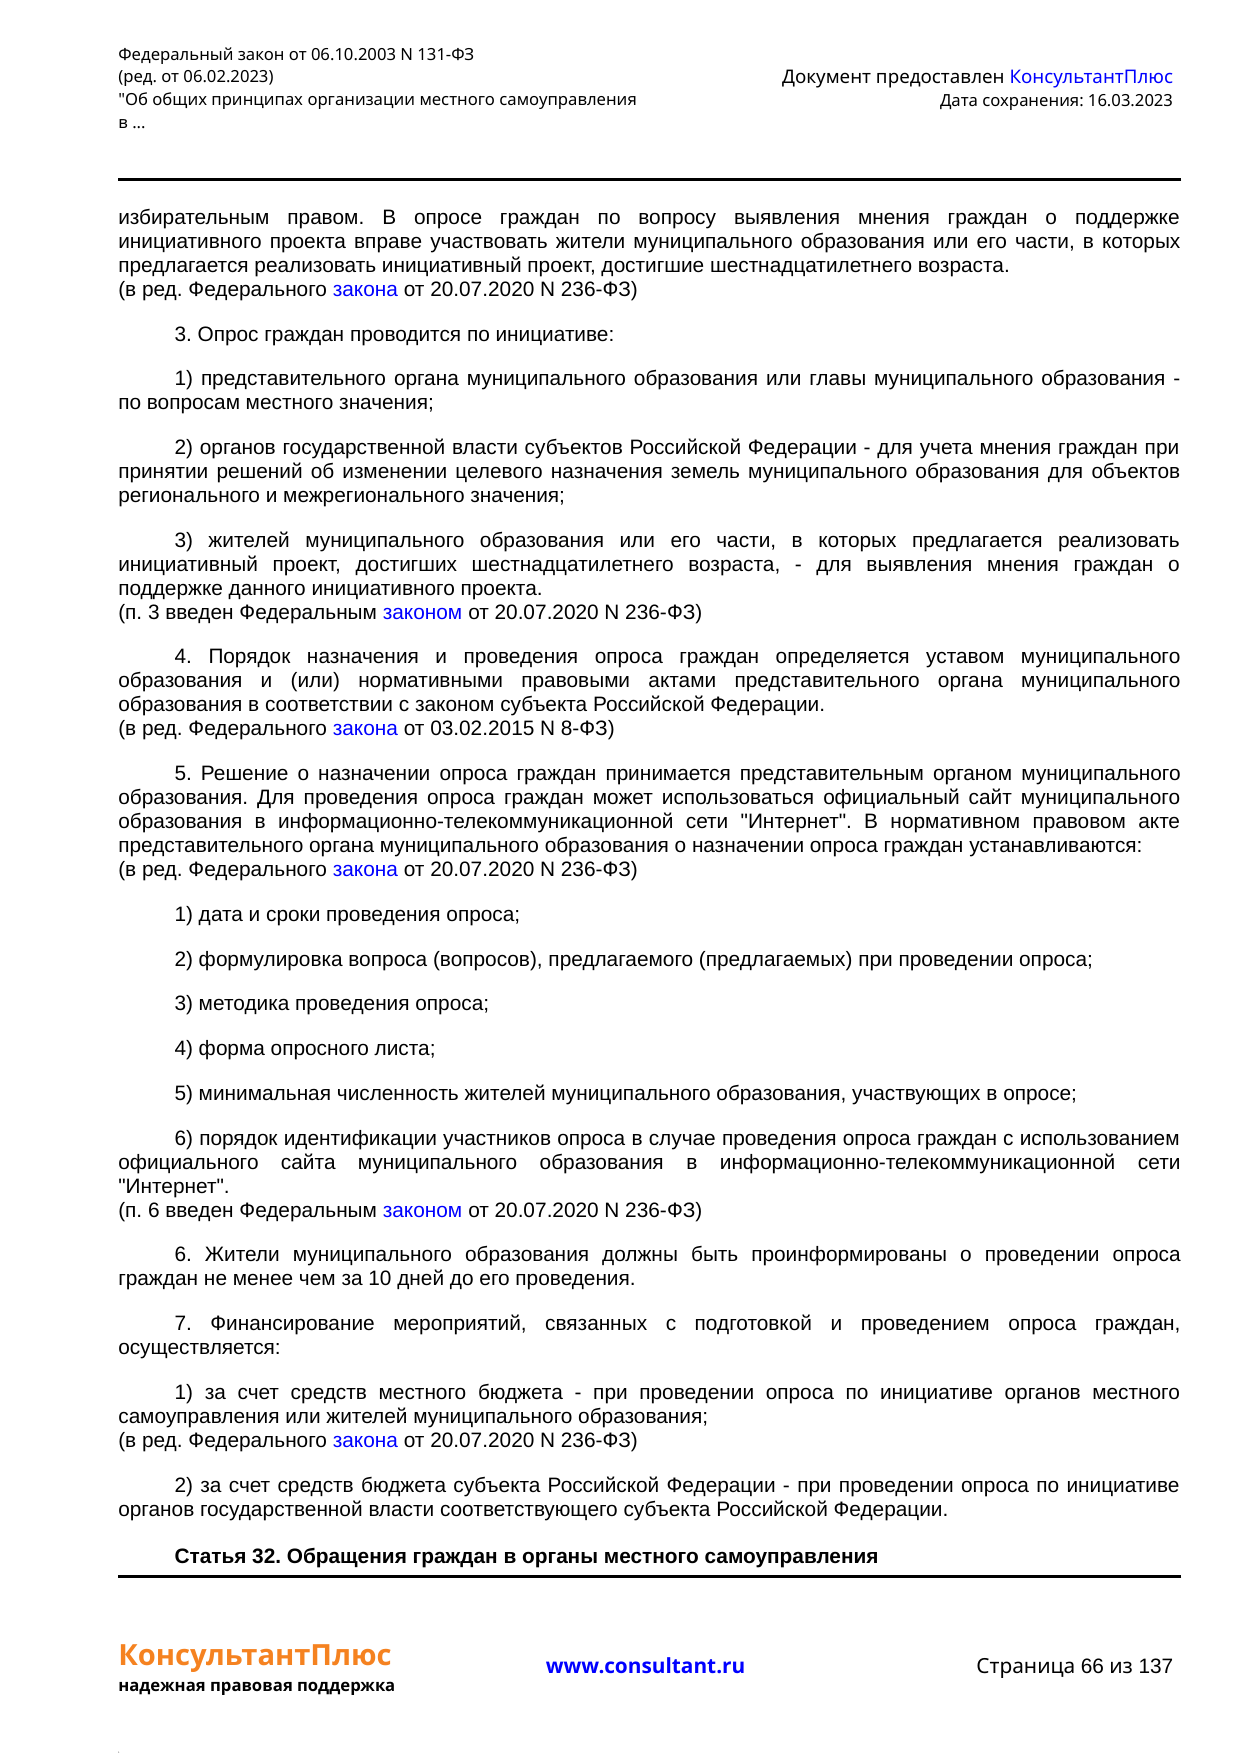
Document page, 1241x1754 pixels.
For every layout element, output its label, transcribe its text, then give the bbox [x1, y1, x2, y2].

text 4. Порядок назначения и проведения опроса граждан определяется уставом муниципального образования и (или) нормативными правовыми актами представительного органа муниципального образования в соответствии с законом субъекта Российской Федерации. [118, 644, 1181, 716]
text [118, 205, 1181, 277]
text 3. Опрос граждан проводится по инициативе: [118, 321, 1181, 345]
text (п. 6 введен Федеральным законом от 20.07.2020 N 236-ФЗ) [118, 1197, 1181, 1221]
text (п. 3 введен Федеральным законом от 20.07.2020 N 236-ФЗ) [118, 599, 1181, 623]
text (в ред. Федерального закона от 20.07.2020 N 236-ФЗ) [118, 277, 1181, 301]
text 5) минимальная численность жителей муниципального образования, участвующих в опросе; [118, 1081, 1181, 1105]
text 6. Жители муниципального образования должны быть проинформированы о проведении опроса граждан не менее чем за 10 дней до его проведения. [118, 1242, 1181, 1290]
text (в ред. Федерального закона от 20.07.2020 N 236-ФЗ) [118, 1428, 1181, 1452]
text 2) органов государственной власти субъектов Российской Федерации - для учета мнения граждан при принятии решений об изменении целевого назначения земель муниципального образования для объектов регионального и межрегионального значения; [118, 435, 1181, 507]
text (в ред. Федерального закона от 20.07.2020 N 236-ФЗ) [118, 857, 1181, 881]
text 6) порядок идентификации участников опроса в случае проведения опроса граждан с использованием официального сайта муниципального образования в информационно-телекоммуникационной сети "Интернет". [118, 1126, 1181, 1197]
text 5. Решение о назначении опроса граждан принимается представительным органом муниципального образования. Для проведения опроса граждан может использоваться официальный сайт муниципального образования в информационно-телекоммуникационной сети "Интернет". В нормативном правовом акте представительного органа муниципального образования о назначении опроса граждан устанавливаются: [118, 761, 1181, 857]
text 1) дата и сроки проведения опроса; [118, 902, 1181, 926]
text 7. Финансирование мероприятий, связанных с подготовкой и проведением опроса граждан, осуществляется: [118, 1311, 1181, 1359]
text (в ред. Федерального закона от 03.02.2015 N 8-ФЗ) [118, 716, 1181, 740]
text 2) формулировка вопроса (вопросов), предлагаемого (предлагаемых) при проведении опроса; [118, 946, 1181, 970]
text 2) за счет средств бюджета субъекта Российской Федерации - при проведении опроса по инициативе органов государственной власти соответствующего субъекта Российской Федерации. [118, 1472, 1181, 1520]
text 4) форма опросного листа; [118, 1036, 1181, 1060]
text 1) представительного органа муниципального образования или главы муниципального образования - по вопросам местного значения; [118, 366, 1181, 414]
text 3) жителей муниципального образования или его части, в которых предлагается реализовать инициативный проект, достигших шестнадцатилетнего возраста, - для выявления мнения граждан о поддержке данного инициативного проекта. [118, 528, 1181, 599]
text 3) методика проведения опроса; [118, 991, 1181, 1015]
text 1) за счет средств местного бюджета - при проведении опроса по инициативе органов местного самоуправления или жителей муниципального образования; [118, 1380, 1181, 1428]
title Статья 32. Обращения граждан в органы местного самоуправления [118, 1544, 1181, 1568]
